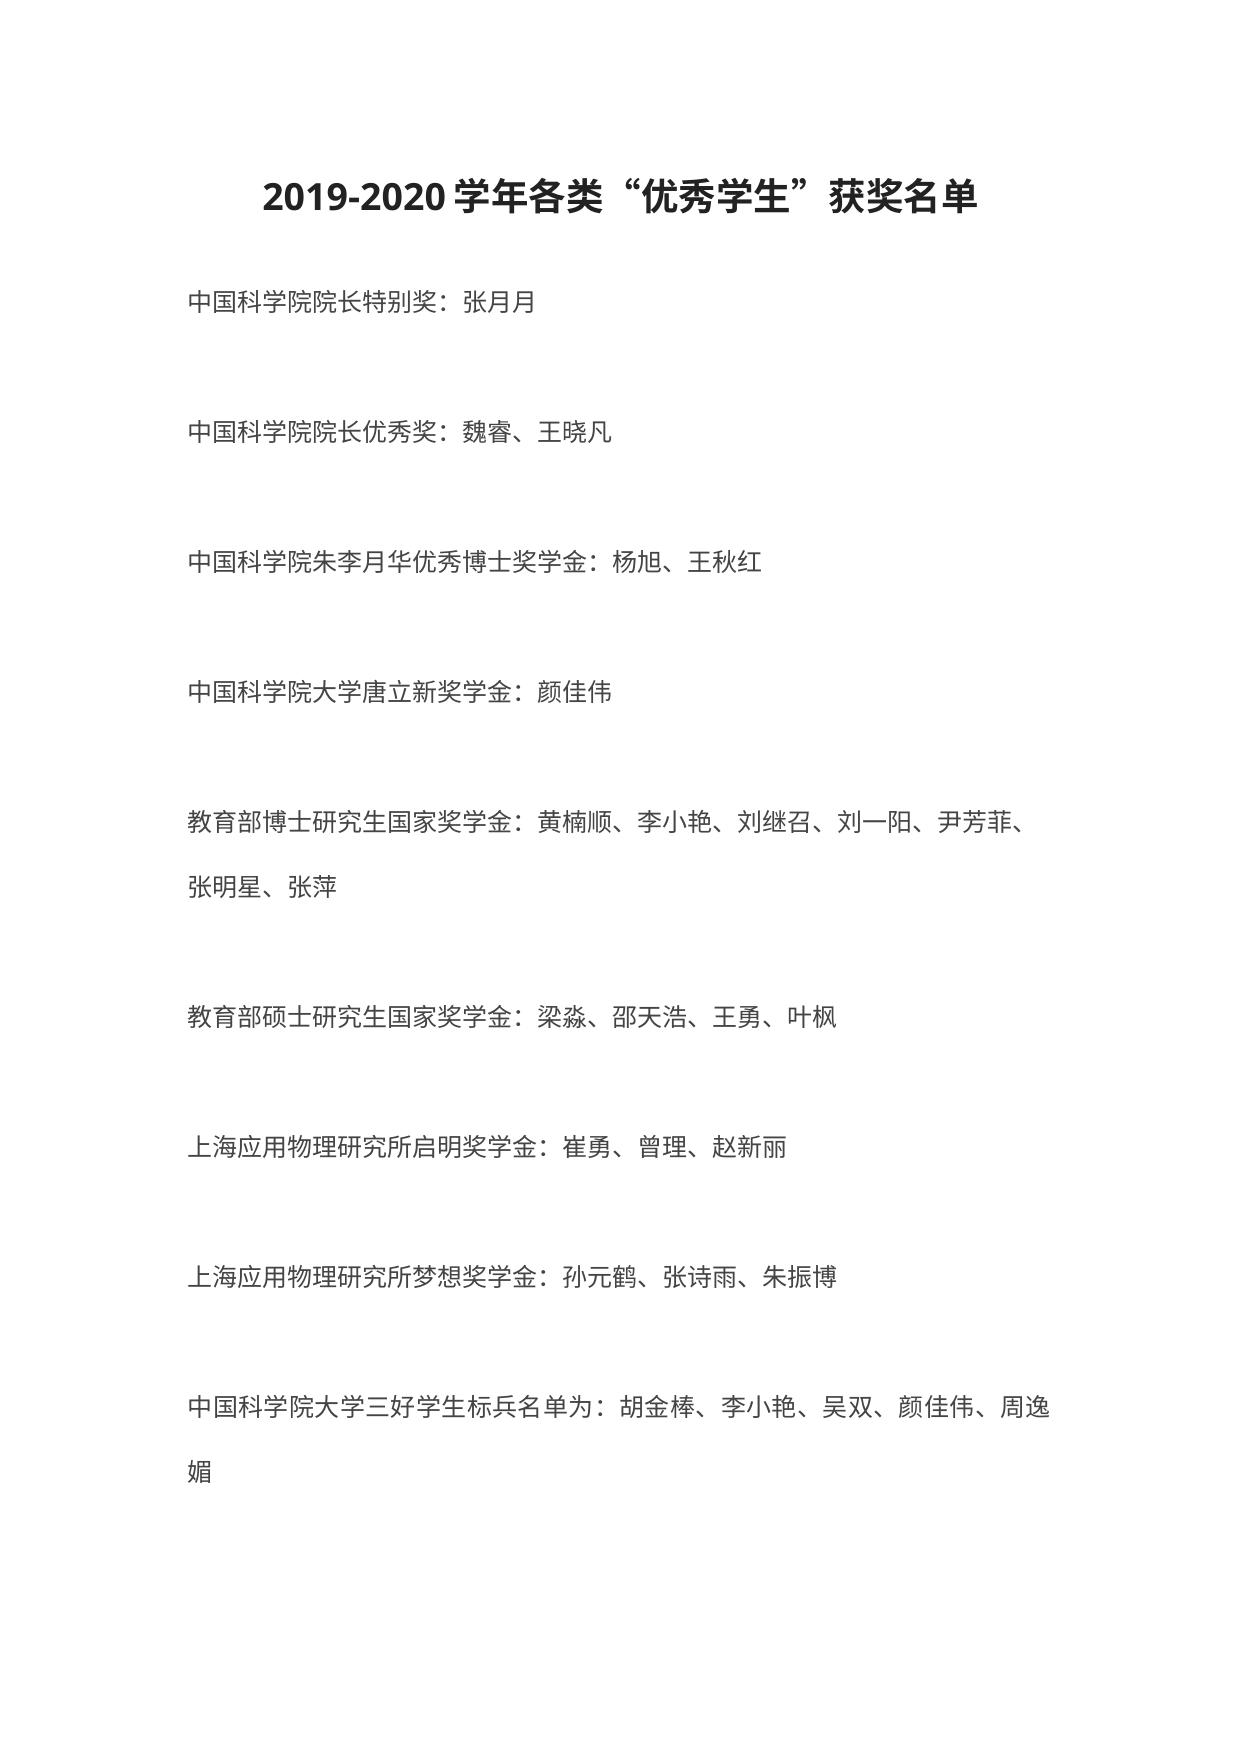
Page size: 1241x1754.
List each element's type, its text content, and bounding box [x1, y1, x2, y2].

text 中国科学院朱李月华优秀博士奖学金：杨旭、王秋红 [187, 528, 1053, 593]
text 2019-2020学年各类“优秀学生”获奖名单 [187, 162, 1053, 227]
text 上海应用物理研究所梦想奖学金：孙元鹤、张诗雨、朱振博 [187, 1243, 1053, 1308]
text 张明星、张萍 [187, 853, 1053, 918]
text 中国科学院院长优秀奖：魏睿、王晓凡 [187, 398, 1053, 463]
text 中国科学院大学唐立新奖学金：颜佳伟 [187, 658, 1053, 723]
text 中国科学院院长特别奖：张月月 [187, 268, 1053, 333]
text 上海应用物理研究所启明奖学金：崔勇、曾理、赵新丽 [187, 1113, 1053, 1178]
text 中国科学院大学三好学生标兵名单为：胡金棒、李小艳、吴双、颜佳伟、周逸媚 [187, 1373, 1053, 1503]
text 教育部硕士研究生国家奖学金：梁淼、邵天浩、王勇、叶枫 [187, 983, 1053, 1048]
text 教育部博士研究生国家奖学金：黄楠顺、李小艳、刘继召、刘一阳、尹芳菲、 [187, 788, 1053, 853]
